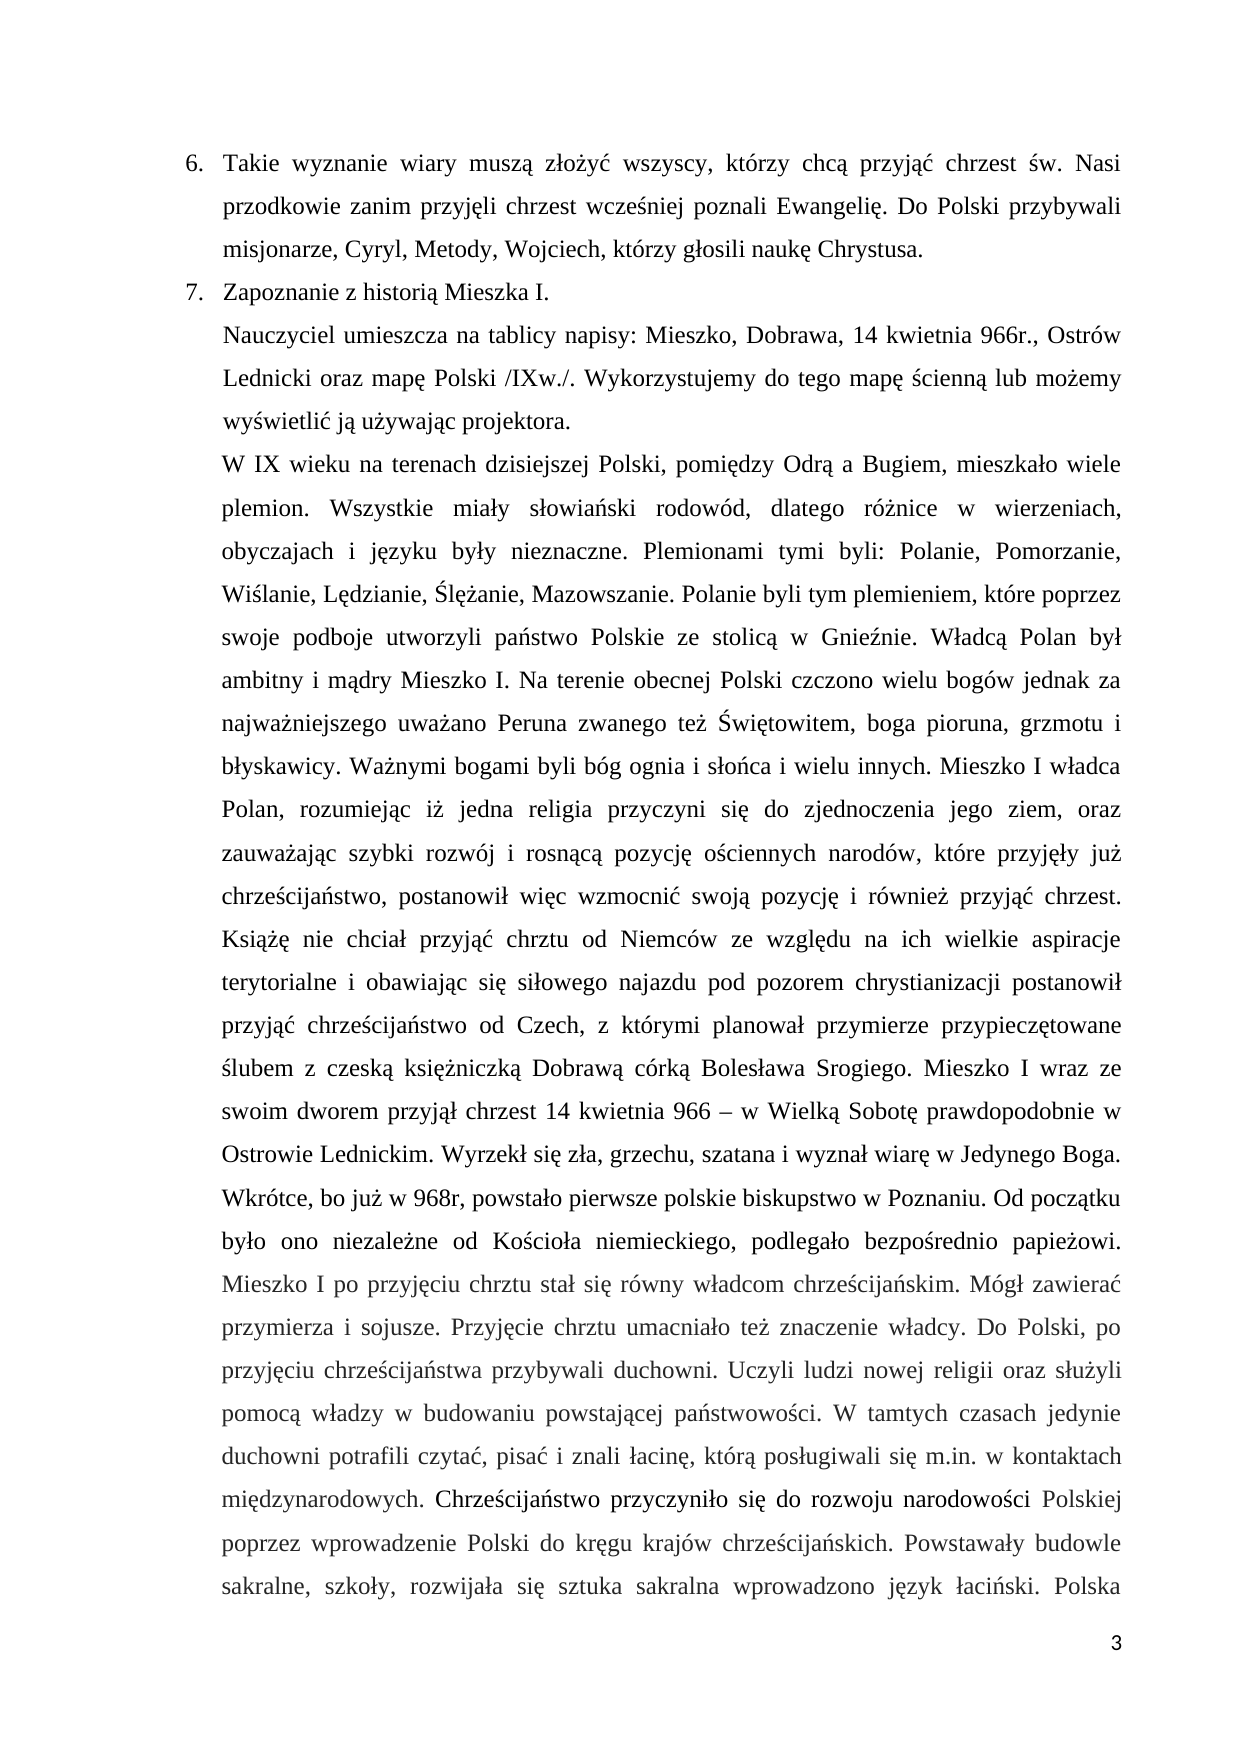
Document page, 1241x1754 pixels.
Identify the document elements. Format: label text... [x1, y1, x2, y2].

list Zapoznanie z historią Mieszka I. [185, 277, 1122, 306]
list Nauczyciel umieszcza na tablicy napisy: Mieszko, Dobrawa, 14 kwietnia 966r., Ostrów Lednicki oraz mapę Polski /IXw./. Wykorzystujemy do tego mapę ścienną lub możemy wyświetlić ją używając projektora. [223, 320, 1122, 435]
list Takie wyznanie wiary muszą złożyć wszyscy, którzy chcą przyjąć chrzest św. Nasi przodkowie zanim przyjęli chrzest wcześniej poznali Ewangelię. Do Polski przybywali misjonarze, Cyryl, Metody, Wojciech, którzy głosili naukę Chrystusa. [185, 148, 1122, 263]
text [221, 449, 1122, 1599]
